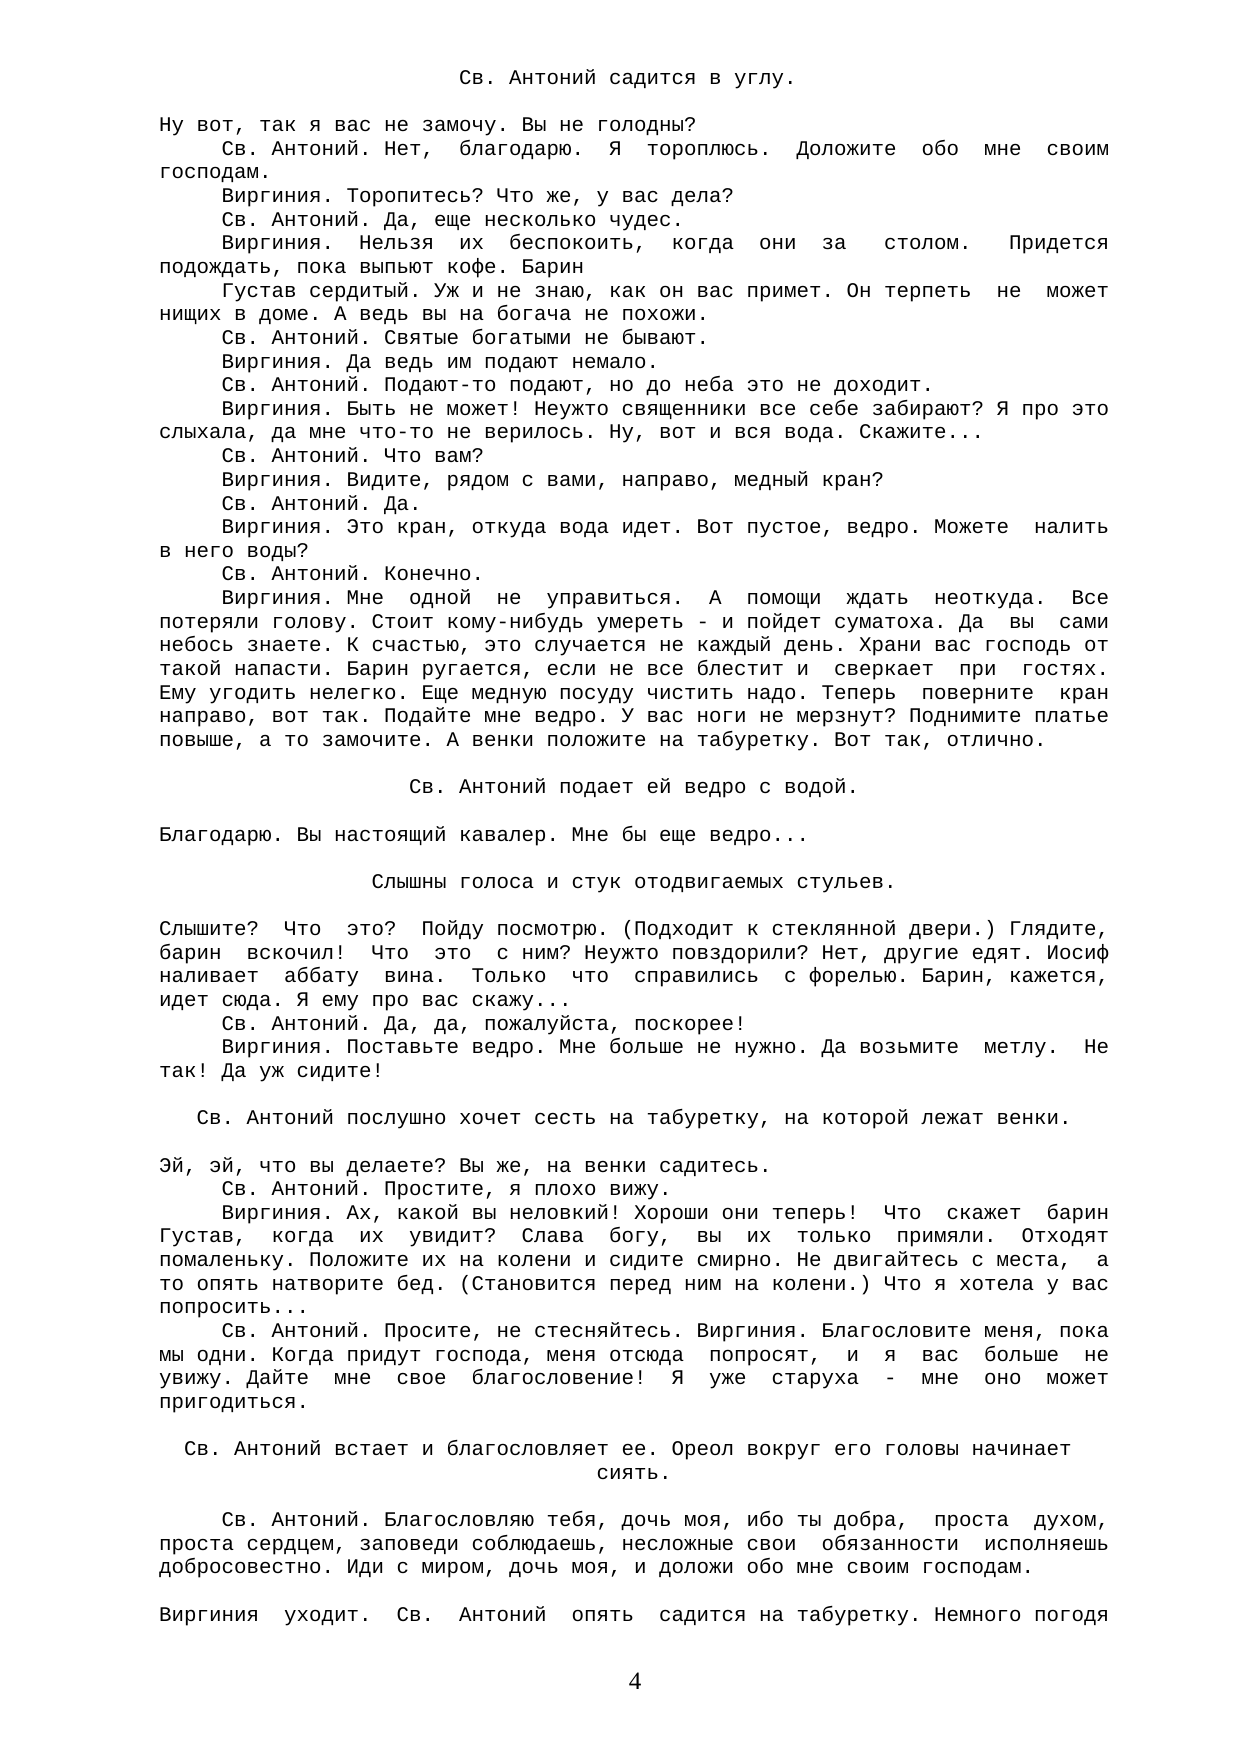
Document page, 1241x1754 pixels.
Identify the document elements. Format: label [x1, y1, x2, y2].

table_cell [151, 59, 1119, 1635]
